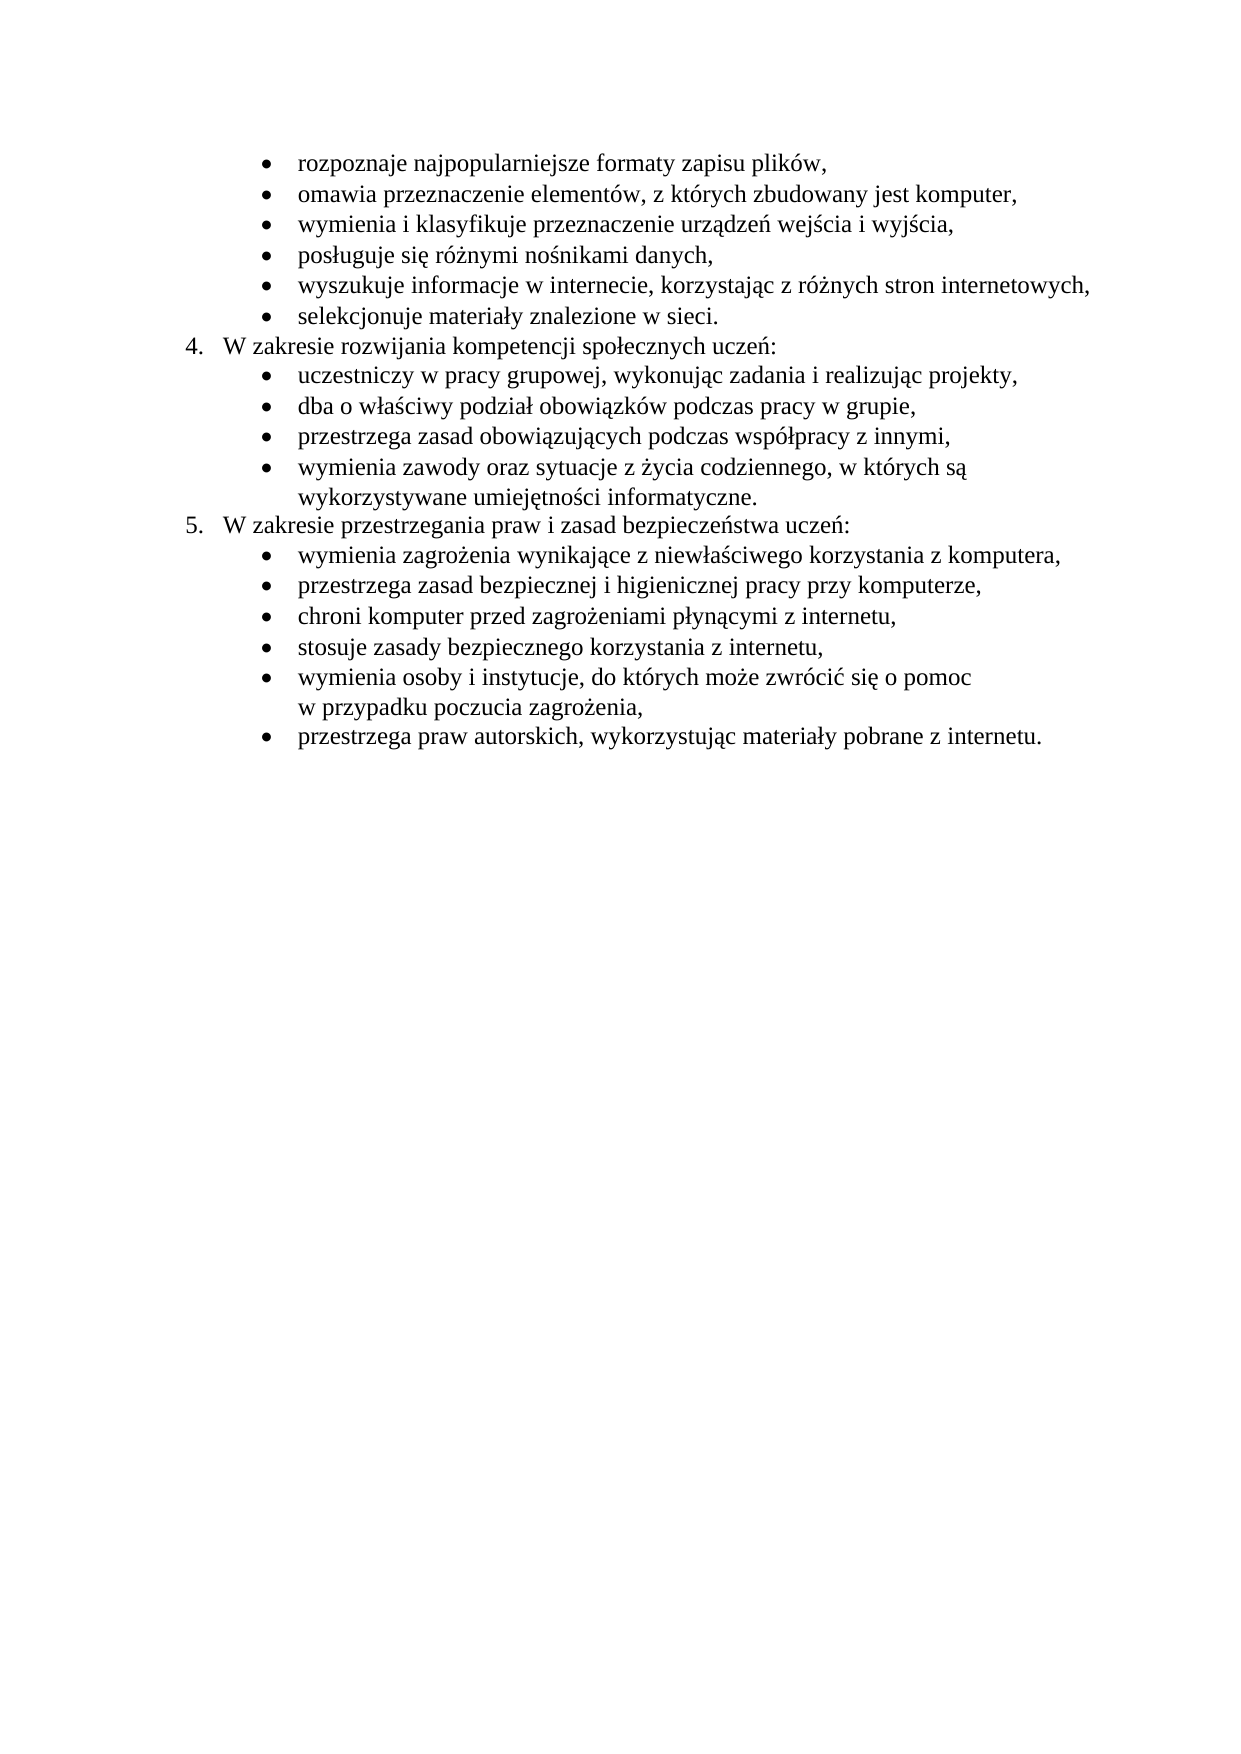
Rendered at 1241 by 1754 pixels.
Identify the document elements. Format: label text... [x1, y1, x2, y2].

list wymienia i klasyfikuje przeznaczenie urządzeń wejścia i wyjścia, [260, 209, 1093, 239]
list przestrzega praw autorskich, wykorzystując materiały pobrane z internetu. [260, 720, 1093, 751]
list selekcjonuje materiały znalezione w sieci. [260, 300, 1093, 331]
list wyszukuje informacje w internecie, korzystając z różnych stron internetowych, [260, 270, 1093, 300]
list stosuje zasady bezpiecznego korzystania z internetu, [260, 631, 1093, 661]
list chroni komputer przed zagrożeniami płynącymi z internetu, [260, 600, 1093, 631]
list rozpoznaje najpopularniejsze formaty zapisu plików, [260, 148, 1093, 178]
list wymienia osoby i instytucje, do których może zwrócić się o pomoc w przypadku poczucia zagrożenia, [260, 661, 1093, 720]
list wymienia zagrożenia wynikające z niewłaściwego korzystania z komputera, [260, 539, 1093, 569]
list dba o właściwy podział obowiązków podczas pracy w grupie, [260, 390, 1093, 421]
list W zakresie przestrzegania praw i zasad bezpieczeństwa uczeń: [185, 510, 1093, 539]
list wymienia zawody oraz sytuacje z życia codziennego, w których są wykorzystywane umiejętności informatyczne. [260, 451, 1093, 510]
list uczestniczy w pracy grupowej, wykonując zadania i realizując projekty, [260, 359, 1093, 390]
list przestrzega zasad obowiązujących podczas współpracy z innymi, [260, 421, 1093, 451]
list przestrzega zasad bezpiecznej i higienicznej pracy przy komputerze, [260, 569, 1093, 600]
list posługuje się różnymi nośnikami danych, [260, 239, 1093, 270]
list omawia przeznaczenie elementów, z których zbudowany jest komputer, [260, 178, 1093, 209]
list W zakresie rozwijania kompetencji społecznych uczeń: [185, 331, 1093, 359]
